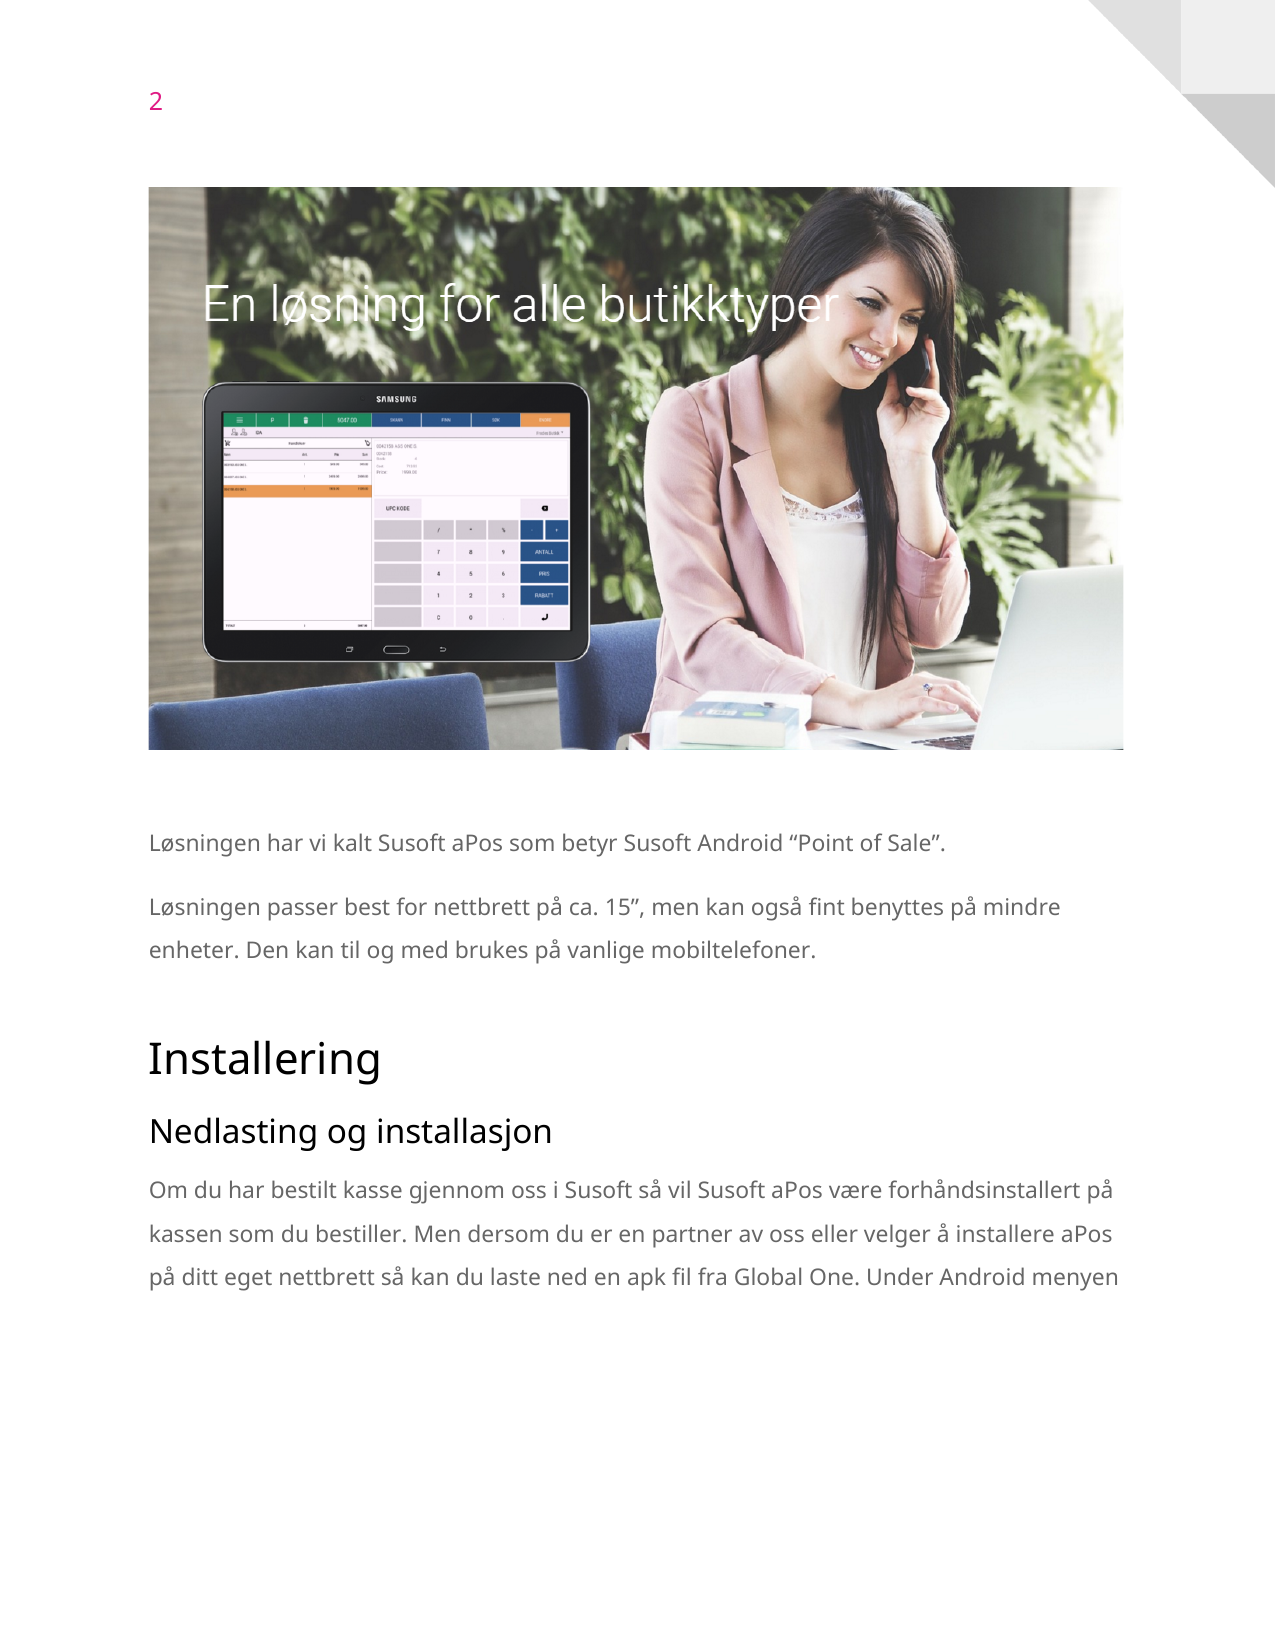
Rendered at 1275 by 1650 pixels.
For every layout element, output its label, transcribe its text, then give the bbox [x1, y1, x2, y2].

text Løsningen passer best for nettbrett på ca. 15”, men kan også fint benyttes på mindre enheter. Den kan til og med brukes på vanlige mobiltelefoner. [148, 891, 1125, 965]
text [148, 1174, 1125, 1292]
picture [148, 0, 1275, 750]
subtitle Installering [148, 1028, 1125, 1087]
text Løsningen har vi kalt Susoft aPos som betyr Susoft Android “Point of Sale”. [148, 826, 1125, 858]
subtitle Nedlasting og installasjon [148, 1108, 1125, 1153]
